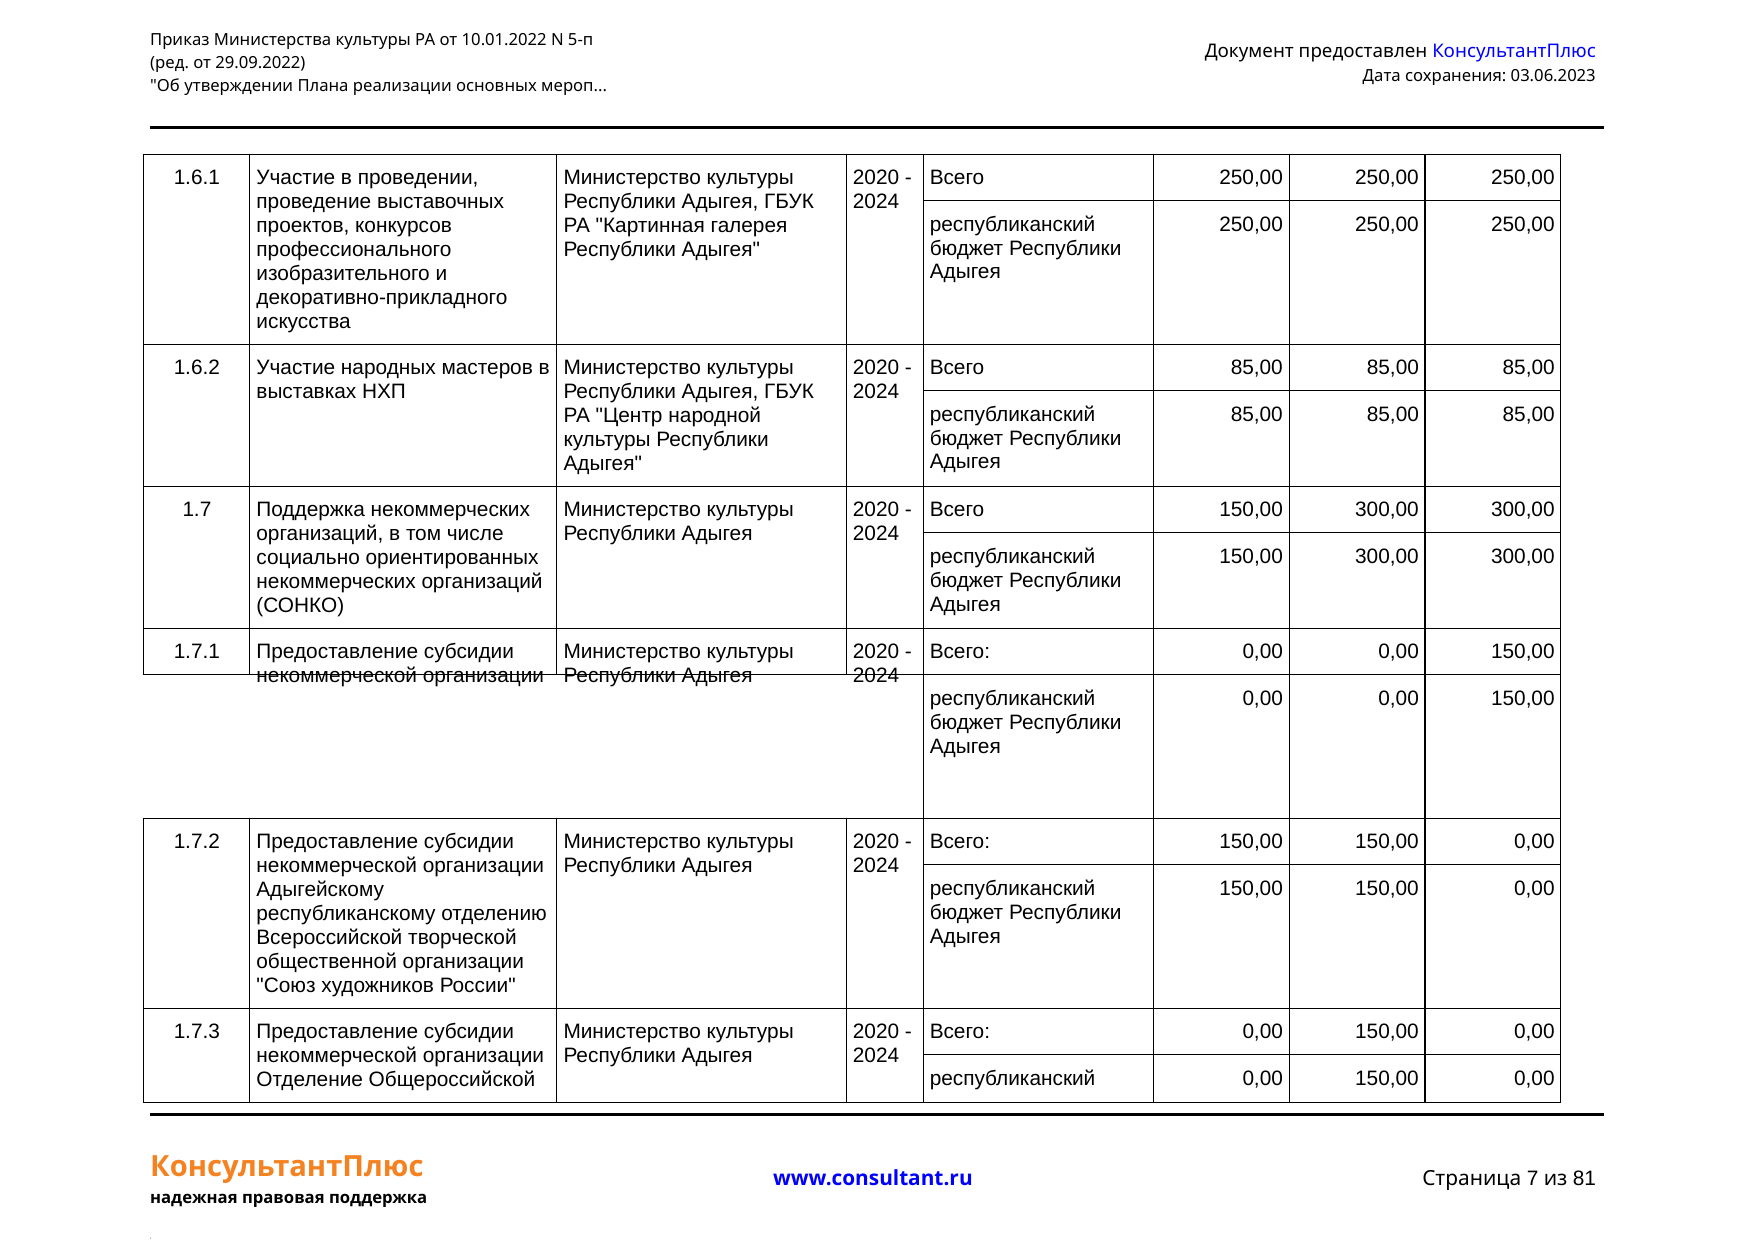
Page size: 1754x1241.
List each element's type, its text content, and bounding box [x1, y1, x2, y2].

table_cell 250,00 [1154, 155, 1289, 200]
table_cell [924, 201, 1153, 343]
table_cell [924, 1055, 1153, 1102]
table_cell Предоставление субсидии некоммерческой организации Адыгейскому региональному отделению Общероссийской общественной организации "Союз фотохудожников России" [250, 629, 556, 674]
table_cell 0,00 [1426, 865, 1560, 1008]
table_cell 250,00 [1154, 201, 1289, 343]
table_cell 1.6.2 [144, 345, 249, 486]
table_cell 150,00 [1426, 629, 1560, 674]
table_cell Поддержка некоммерческих организаций, в том числе социально ориентированных некоммерческих организаций (СОНКО) [250, 487, 556, 628]
table_cell Министерство культуры Республики Адыгея [557, 629, 846, 674]
table_cell 150,00 [1290, 819, 1424, 864]
table_cell 300,00 [1290, 533, 1424, 628]
table_cell 300,00 [1426, 533, 1560, 628]
table_cell 1.7 [144, 487, 249, 628]
table_cell 0,00 [1426, 1009, 1560, 1054]
table_cell 0,00 [1426, 819, 1560, 864]
table_cell 150,00 [1154, 533, 1289, 628]
table_cell 1.6.1 [144, 155, 249, 343]
table_cell республиканский бюджет Республики Адыгея [924, 391, 1153, 486]
table_cell 85,00 [1426, 345, 1560, 390]
table_cell Министерство культуры Республики Адыгея [557, 1009, 846, 1102]
table_cell Министерство культуры Республики Адыгея [557, 487, 846, 628]
table_cell 250,00 [1290, 201, 1424, 343]
table_cell 250,00 [1426, 201, 1560, 343]
table_cell Министерство культуры Республики Адыгея, ГБУК РА "Картинная галерея Республики Адыгея" [557, 155, 846, 343]
table_cell 1.7.3 [144, 1009, 249, 1102]
table_cell Всего [924, 155, 1153, 200]
table_cell 1.7.1 [144, 629, 249, 674]
table_cell 0,00 [1290, 675, 1424, 818]
table_cell республиканский бюджет Республики Адыгея [924, 533, 1153, 628]
table_cell 150,00 [1154, 487, 1289, 532]
table_cell 0,00 [1154, 675, 1289, 818]
table_cell Министерство культуры Республики Адыгея, ГБУК РА "Центр народной культуры Республики Адыгея" [557, 345, 846, 486]
table_cell 85,00 [1290, 391, 1424, 486]
table_cell 150,00 [1290, 1055, 1424, 1102]
table_cell 85,00 [1426, 391, 1560, 486]
table_cell 2020 - 2024 [847, 155, 923, 343]
table_cell Всего: [924, 819, 1153, 864]
table_cell 150,00 [1426, 675, 1560, 818]
table_cell 250,00 [1290, 155, 1424, 200]
table_cell республиканский бюджет Республики Адыгея [924, 865, 1153, 1008]
table_cell Министерство культуры Республики Адыгея [557, 819, 846, 1008]
table_cell республиканский бюджет Республики Адыгея [924, 675, 1153, 818]
table_cell 85,00 [1154, 391, 1289, 486]
table_cell 2020 - 2024 [847, 345, 923, 486]
table_cell 150,00 [1154, 819, 1289, 864]
table_cell 0,00 [1426, 1055, 1560, 1102]
table_cell 2020 - 2024 [847, 629, 923, 674]
table_cell 150,00 [1290, 865, 1424, 1008]
table_cell 0,00 [1290, 629, 1424, 674]
table_cell Предоставление субсидии некоммерческой организации Отделение Общероссийской общественной организации "Союз театральных деятелей Российской Федерации (Всероссийское театральное общество)" - "Союз театральных деятелей Республики Адыгея" [250, 1009, 556, 1102]
table_cell Всего: [924, 629, 1153, 674]
table_cell 300,00 [1290, 487, 1424, 532]
table_cell 250,00 [1426, 155, 1560, 200]
table_cell 150,00 [1154, 865, 1289, 1008]
table_cell 0,00 [1154, 1009, 1289, 1054]
table_cell Предоставление субсидии некоммерческой организации Адыгейскому республиканскому отделению Всероссийской творческой общественной организации "Союз художников России" [250, 819, 556, 1008]
table_cell 2020 - 2024 [847, 819, 923, 1008]
table_cell 0,00 [1154, 1055, 1289, 1102]
table_cell Всего: [924, 1009, 1153, 1054]
table_cell Участие народных мастеров в выставках НХП [250, 345, 556, 486]
table_cell 85,00 [1154, 345, 1289, 390]
table_cell 2020 - 2024 [847, 1009, 923, 1102]
table_cell Всего [924, 345, 1153, 390]
table_cell 300,00 [1426, 487, 1560, 532]
table_cell Всего [924, 487, 1153, 532]
table_cell 1.7.2 [144, 819, 249, 1008]
table_cell Участие в проведении, проведение выставочных проектов, конкурсов профессионального изобразительного и декоративно-прикладного искусства [250, 155, 556, 343]
table_cell 85,00 [1290, 345, 1424, 390]
table_cell 0,00 [1154, 629, 1289, 674]
table_cell 150,00 [1290, 1009, 1424, 1054]
table_cell 2020 - 2024 [847, 487, 923, 628]
